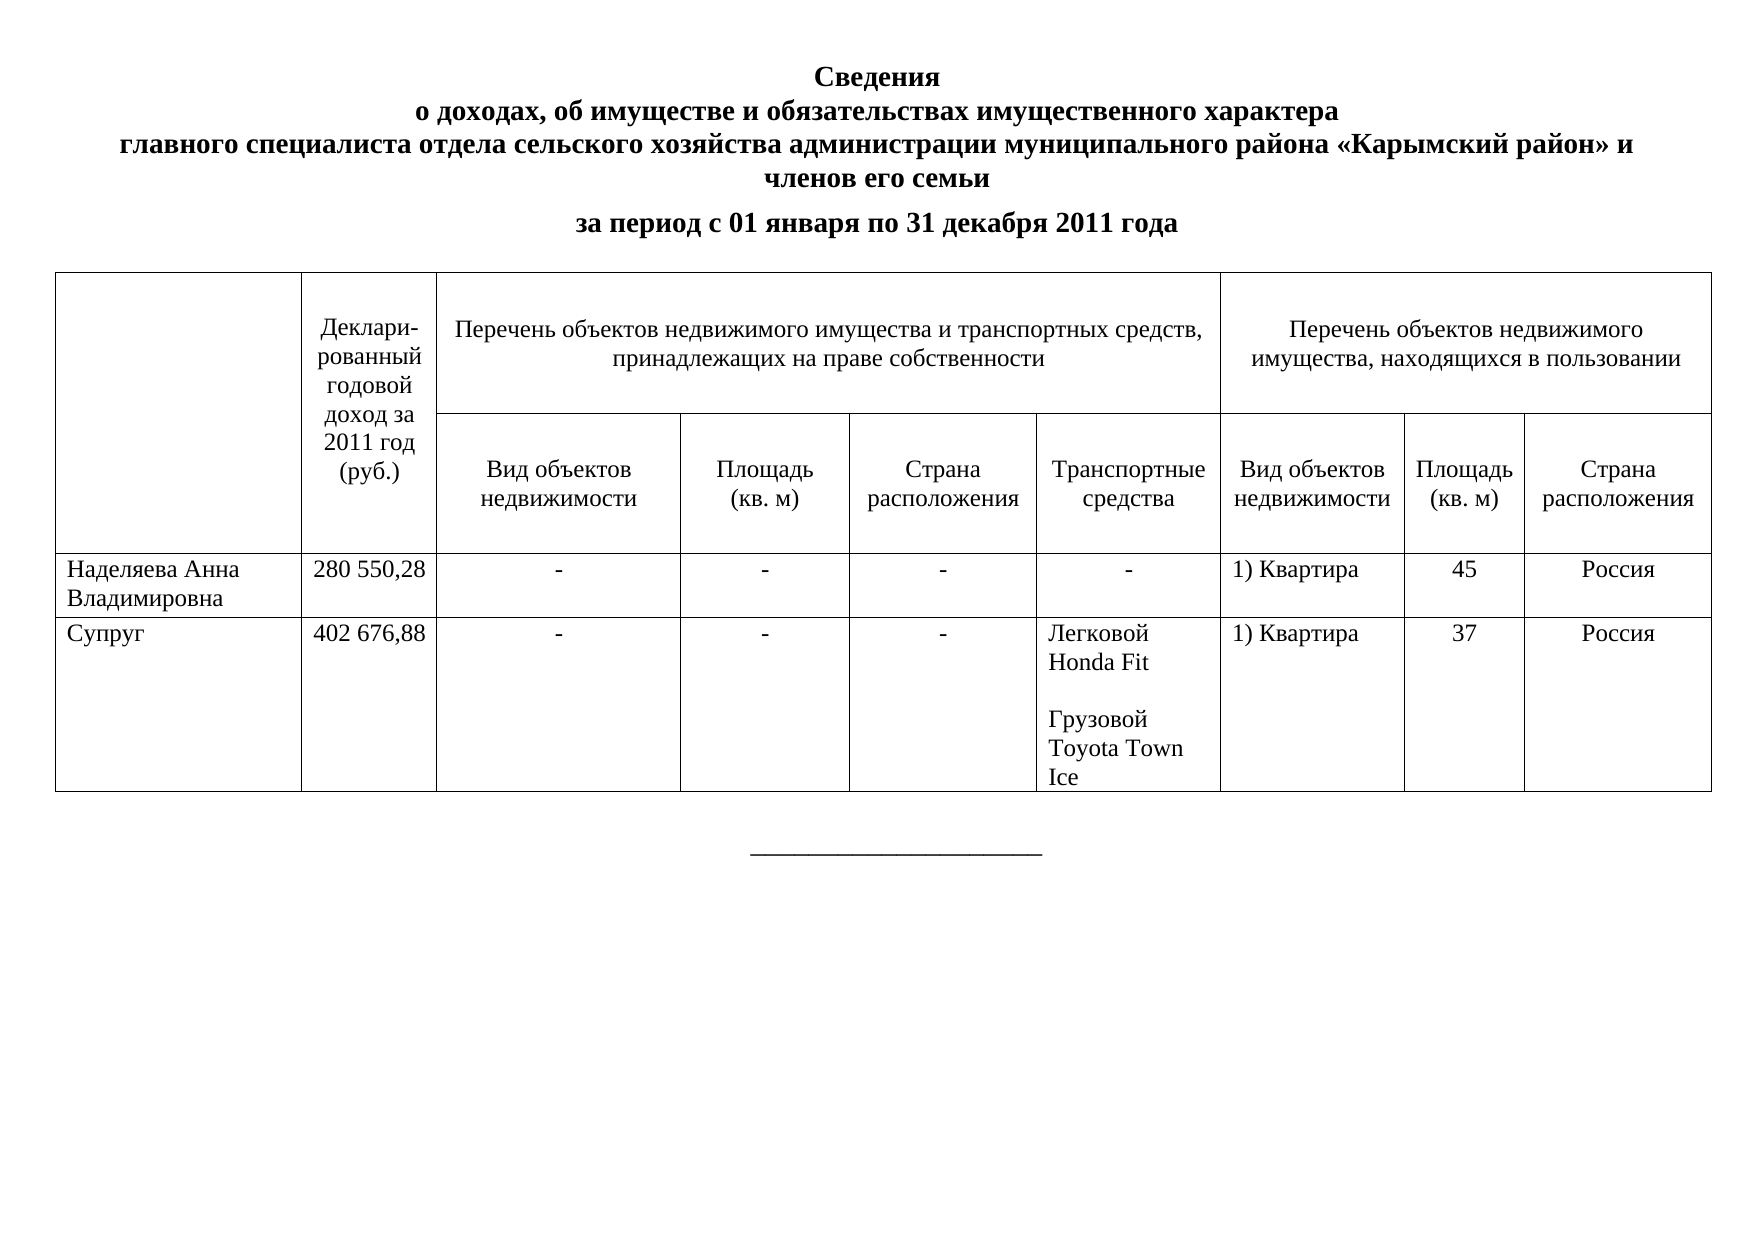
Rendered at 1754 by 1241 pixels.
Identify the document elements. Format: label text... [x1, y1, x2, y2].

table_cell Вид объектов недвижимости [1221, 414, 1404, 553]
table_cell - [850, 618, 1036, 791]
table_header Деклари-рованный годовой доход за 2011 год (руб.) [302, 273, 436, 553]
text Сведения [118, 59, 1636, 93]
table_cell 1) Квартира [1221, 618, 1404, 791]
table_cell - [1037, 554, 1220, 617]
table_cell - [681, 554, 849, 617]
table_cell 1) Квартира [1221, 554, 1404, 617]
table_cell Вид объектов недвижимости [437, 414, 680, 553]
table_header [56, 273, 301, 553]
table_cell - [437, 554, 680, 617]
table_cell Наделяева Анна Владимировна [56, 554, 301, 617]
table_cell 280 550,28 [302, 554, 436, 617]
table_cell 37 [1405, 618, 1524, 791]
table_cell Площадь (кв. м) [681, 414, 849, 553]
text за период с 01 января по 31 декабря 2011 года [118, 205, 1636, 239]
text о доходах, об имуществе и обязательствах имущественного характера [118, 93, 1636, 126]
text главного специалиста отдела сельского хозяйства администрации муниципального района «Карымский район» и членов его семьи [118, 126, 1636, 193]
table_header Перечень объектов недвижимого имущества, находящихся в пользовании [1221, 273, 1711, 413]
table_cell 402 676,88 [302, 618, 436, 791]
table_cell Россия [1525, 554, 1711, 617]
table_header Перечень объектов недвижимого имущества и транспортных средств, принадлежащих на праве собственности [437, 273, 1220, 413]
table_cell - [681, 618, 849, 791]
table_cell - [437, 618, 680, 791]
table_cell Супруг [56, 618, 301, 791]
table_cell Транспортные средства [1037, 414, 1220, 553]
table_cell Площадь (кв. м) [1405, 414, 1524, 553]
table_cell 45 [1405, 554, 1524, 617]
table_cell Страна расположения [1525, 414, 1711, 553]
table_cell Страна расположения [850, 414, 1036, 553]
table_cell - [850, 554, 1036, 617]
table_cell Россия [1525, 618, 1711, 791]
table_cell Легковой Honda Fit Грузовой Toyota Town Ice [1037, 618, 1220, 791]
text ____________________ [118, 825, 1674, 859]
